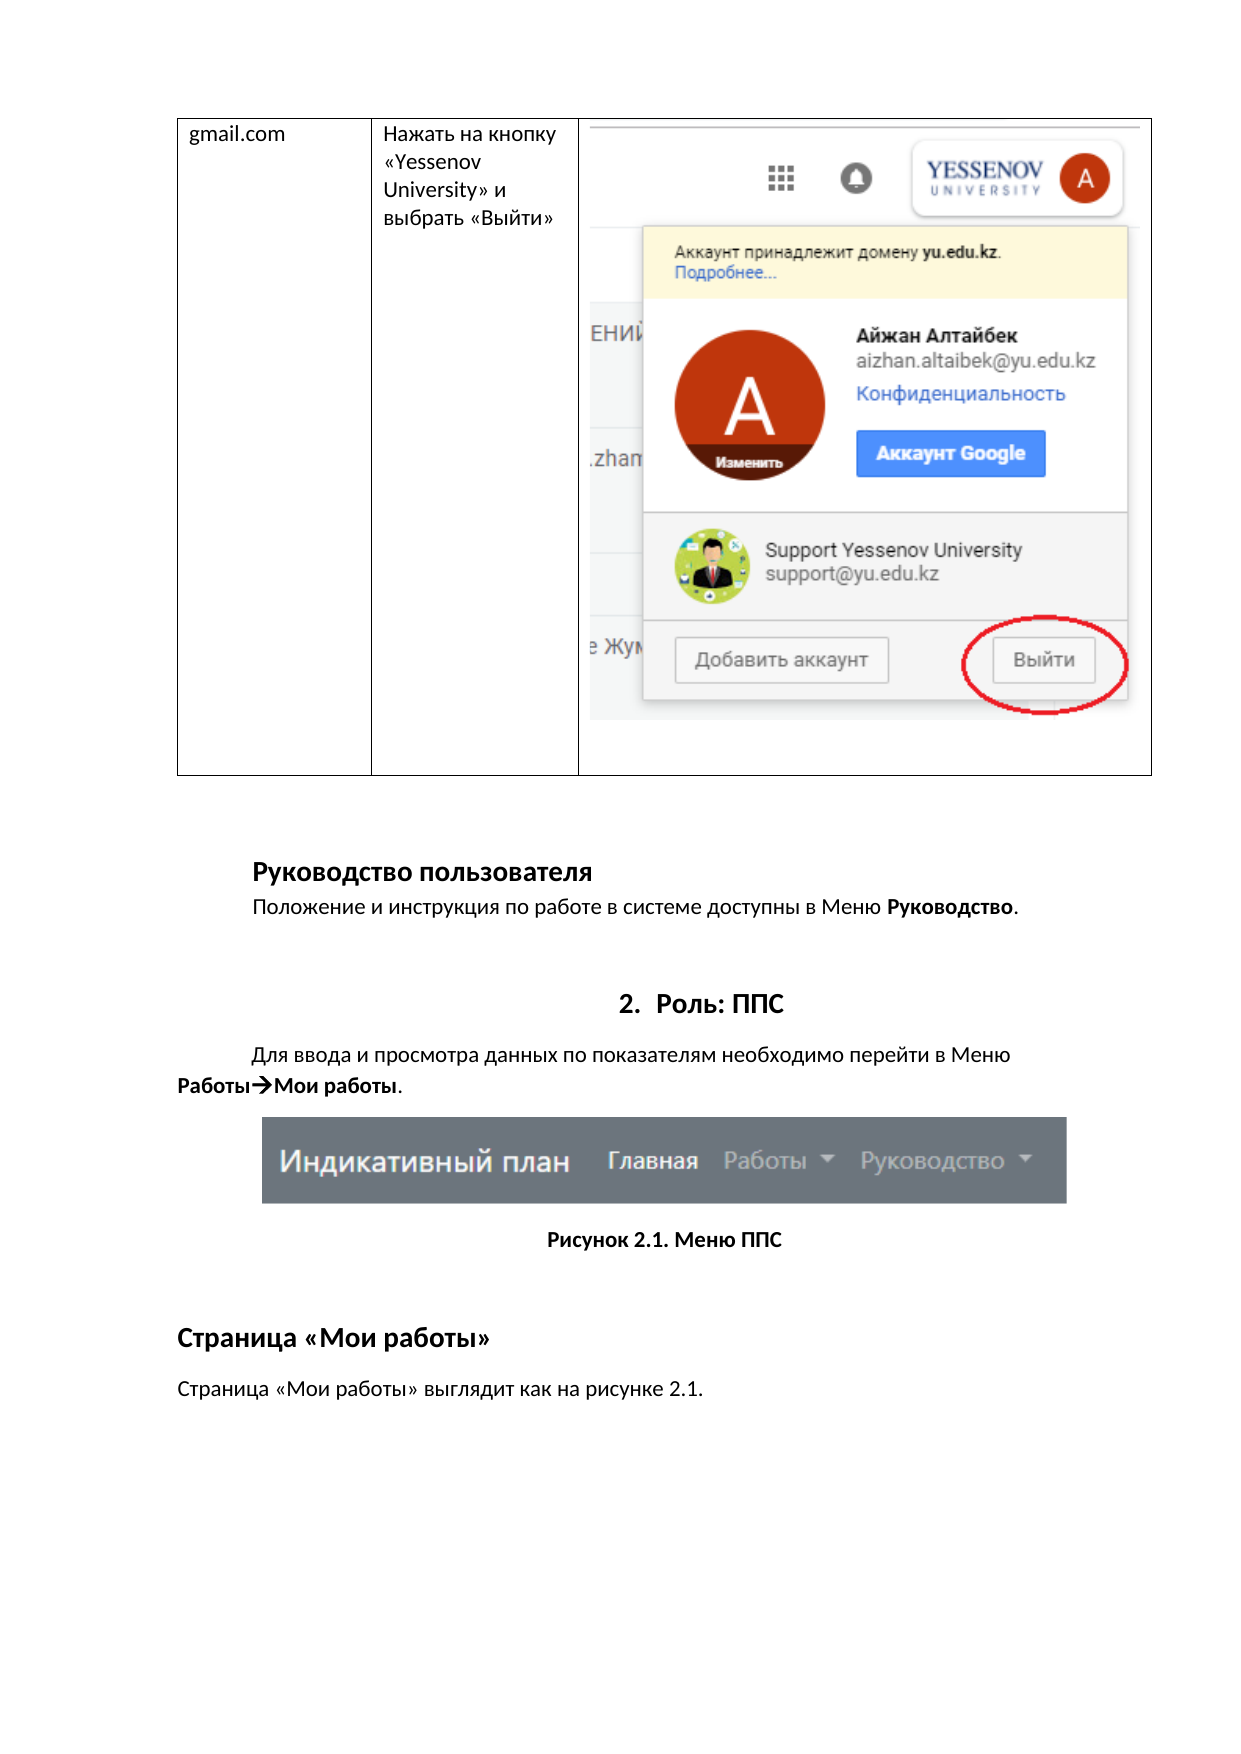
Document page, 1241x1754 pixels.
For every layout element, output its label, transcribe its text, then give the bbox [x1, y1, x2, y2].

text Рисунок 2.1. Меню ППС [177, 1226, 1152, 1254]
list Руководство пользователя [252, 853, 1152, 889]
picture [589, 119, 1140, 720]
table_cell gmail.com [178, 119, 371, 775]
text Для ввода и просмотра данных по показателям необходимо перейти в Меню РаботыМои работы. [177, 1041, 1152, 1099]
picture [262, 1117, 1067, 1207]
list Положение и инструкция по работе в системе доступны в Меню Руководство. [252, 892, 1152, 920]
list Роль: ППС [251, 986, 1152, 1021]
table_cell [579, 119, 1151, 775]
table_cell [372, 119, 578, 775]
text Страница «Мои работы» выглядит как на рисунке 2.1. [177, 1374, 1152, 1402]
text Страница «Мои работы» [177, 1319, 1152, 1355]
